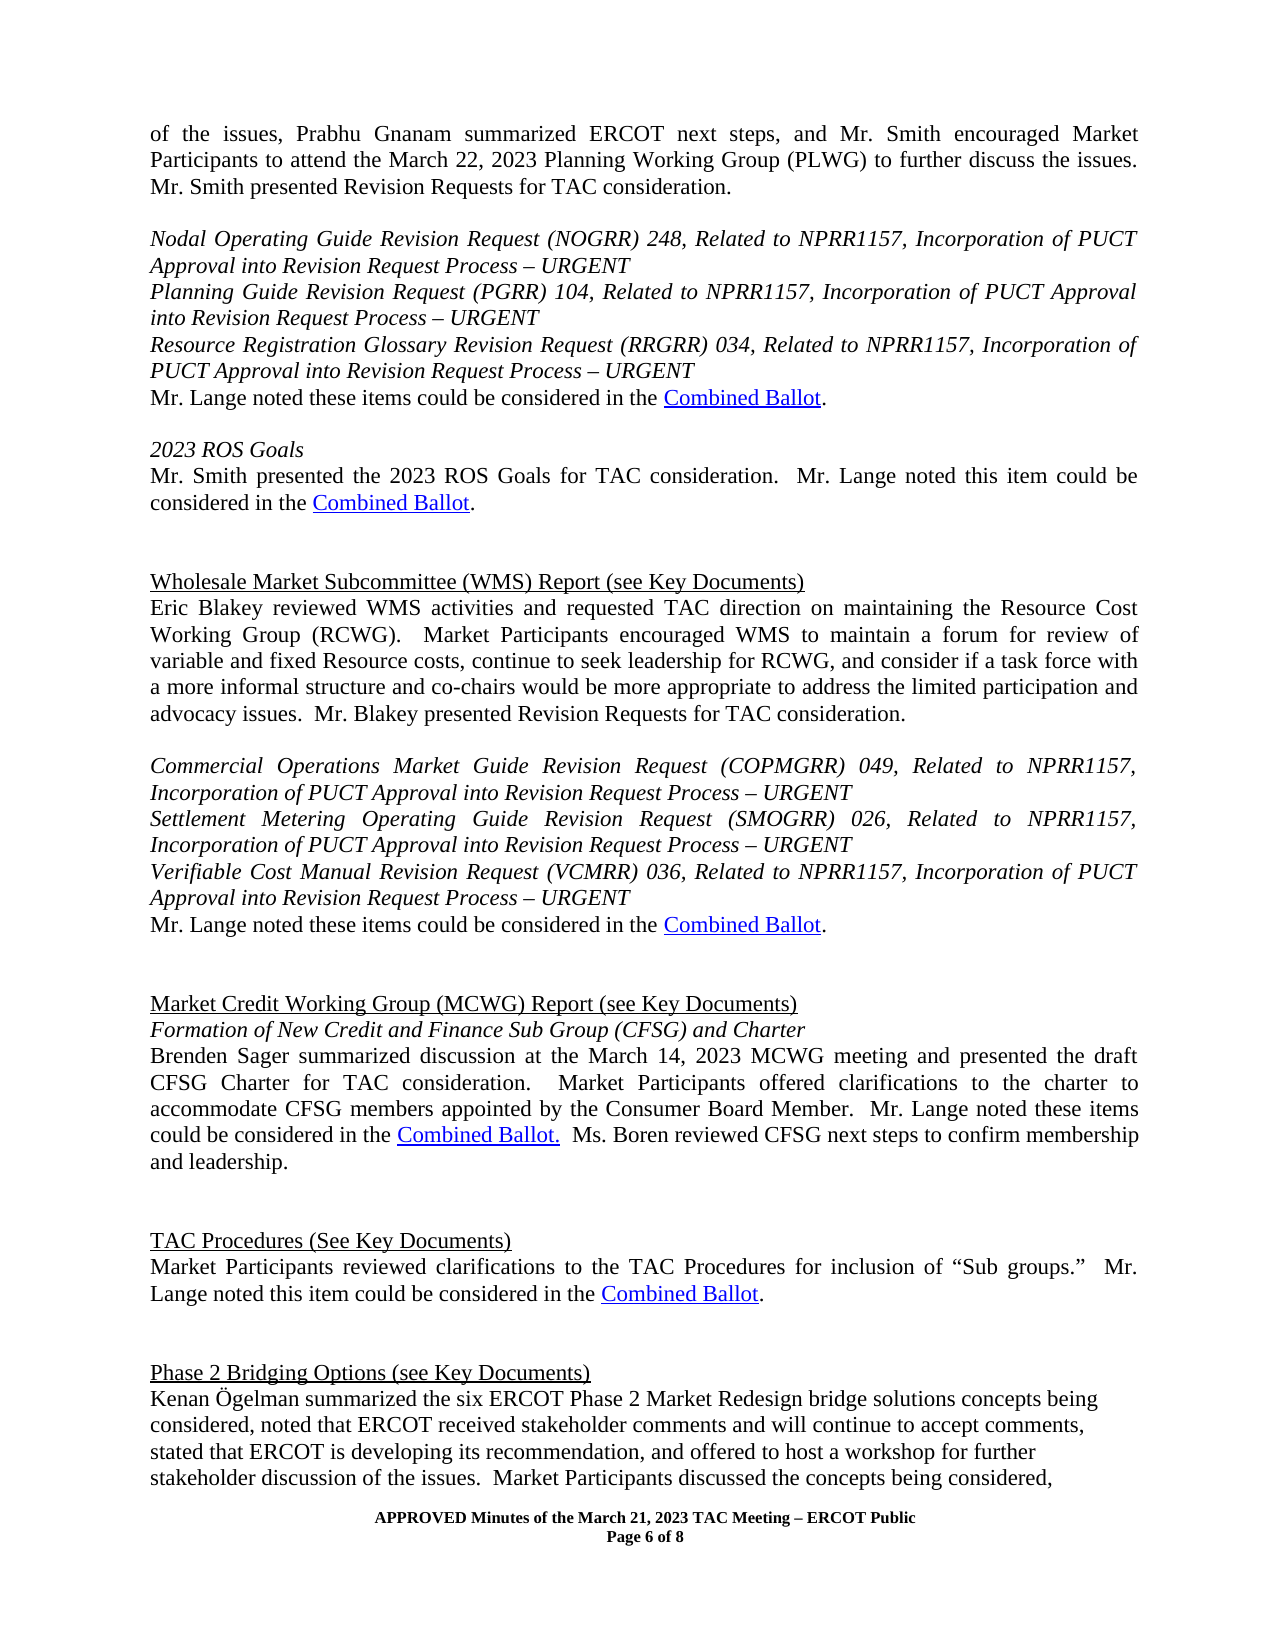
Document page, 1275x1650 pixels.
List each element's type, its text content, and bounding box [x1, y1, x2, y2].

text 2023 ROS Goals [150, 436, 1140, 463]
text Market Credit Working Group (MCWG) Report (see Key Documents) [150, 990, 1140, 1016]
text Mr. Lange noted these items could be considered in the Combined Ballot. [150, 911, 1140, 937]
text Eric Blakey reviewed WMS activities and requested TAC direction on maintaining the Resource Cost Working Group (RCWG). Market Participants encouraged WMS to maintain a forum for review of variable and fixed Resource costs, continue to seek leadership for RCWG, and consider if a task force with a more informal structure and co-chairs would be more appropriate to address the limited participation and advocacy issues. Mr. Blakey presented Revision Requests for TAC consideration. [150, 594, 1140, 726]
text Market Participants reviewed clarifications to the TAC Procedures for inclusion of “Sub groups.” Mr. Lange noted this item could be considered in the Combined Ballot. [150, 1253, 1140, 1306]
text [150, 1385, 1140, 1490]
text Commercial Operations Market Guide Revision Request (COPMGRR) 049, Related to NPRR1157, Incorporation of PUCT Approval into Revision Request Process – URGENT [150, 752, 1140, 805]
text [150, 120, 1140, 199]
text Nodal Operating Guide Revision Request (NOGRR) 248, Related to NPRR1157, Incorporation of PUCT Approval into Revision Request Process – URGENT [150, 225, 1140, 278]
text Resource Registration Glossary Revision Request (RRGRR) 034, Related to NPRR1157, Incorporation of PUCT Approval into Revision Request Process – URGENT [150, 331, 1140, 383]
text Wholesale Market Subcommittee (WMS) Report (see Key Documents) [150, 568, 1140, 594]
text Verifiable Cost Manual Revision Request (VCMRR) 036, Related to NPRR1157, Incorporation of PUCT Approval into Revision Request Process – URGENT [150, 858, 1140, 911]
text Brenden Sager summarized discussion at the March 14, 2023 MCWG meeting and presented the draft CFSG Charter for TAC consideration. Market Participants offered clarifications to the charter to accommodate CFSG members appointed by the Consumer Board Member. Mr. Lange noted these items could be considered in the Combined Ballot. Ms. Boren reviewed CFSG next steps to confirm membership and leadership. [150, 1042, 1140, 1174]
text TAC Procedures (See Key Documents) [150, 1227, 1140, 1253]
text Mr. Smith presented the 2023 ROS Goals for TAC consideration. Mr. Lange noted this item could be considered in the Combined Ballot. [150, 463, 1140, 515]
text Settlement Metering Operating Guide Revision Request (SMOGRR) 026, Related to NPRR1157, Incorporation of PUCT Approval into Revision Request Process – URGENT [150, 805, 1140, 858]
text Planning Guide Revision Request (PGRR) 104, Related to NPRR1157, Incorporation of PUCT Approval into Revision Request Process – URGENT [150, 278, 1140, 331]
text Mr. Lange noted these items could be considered in the Combined Ballot. [150, 383, 1140, 410]
text Formation of New Credit and Finance Sub Group (CFSG) and Charter [150, 1016, 1140, 1042]
text Phase 2 Bridging Options (see Key Documents) [150, 1359, 1140, 1385]
